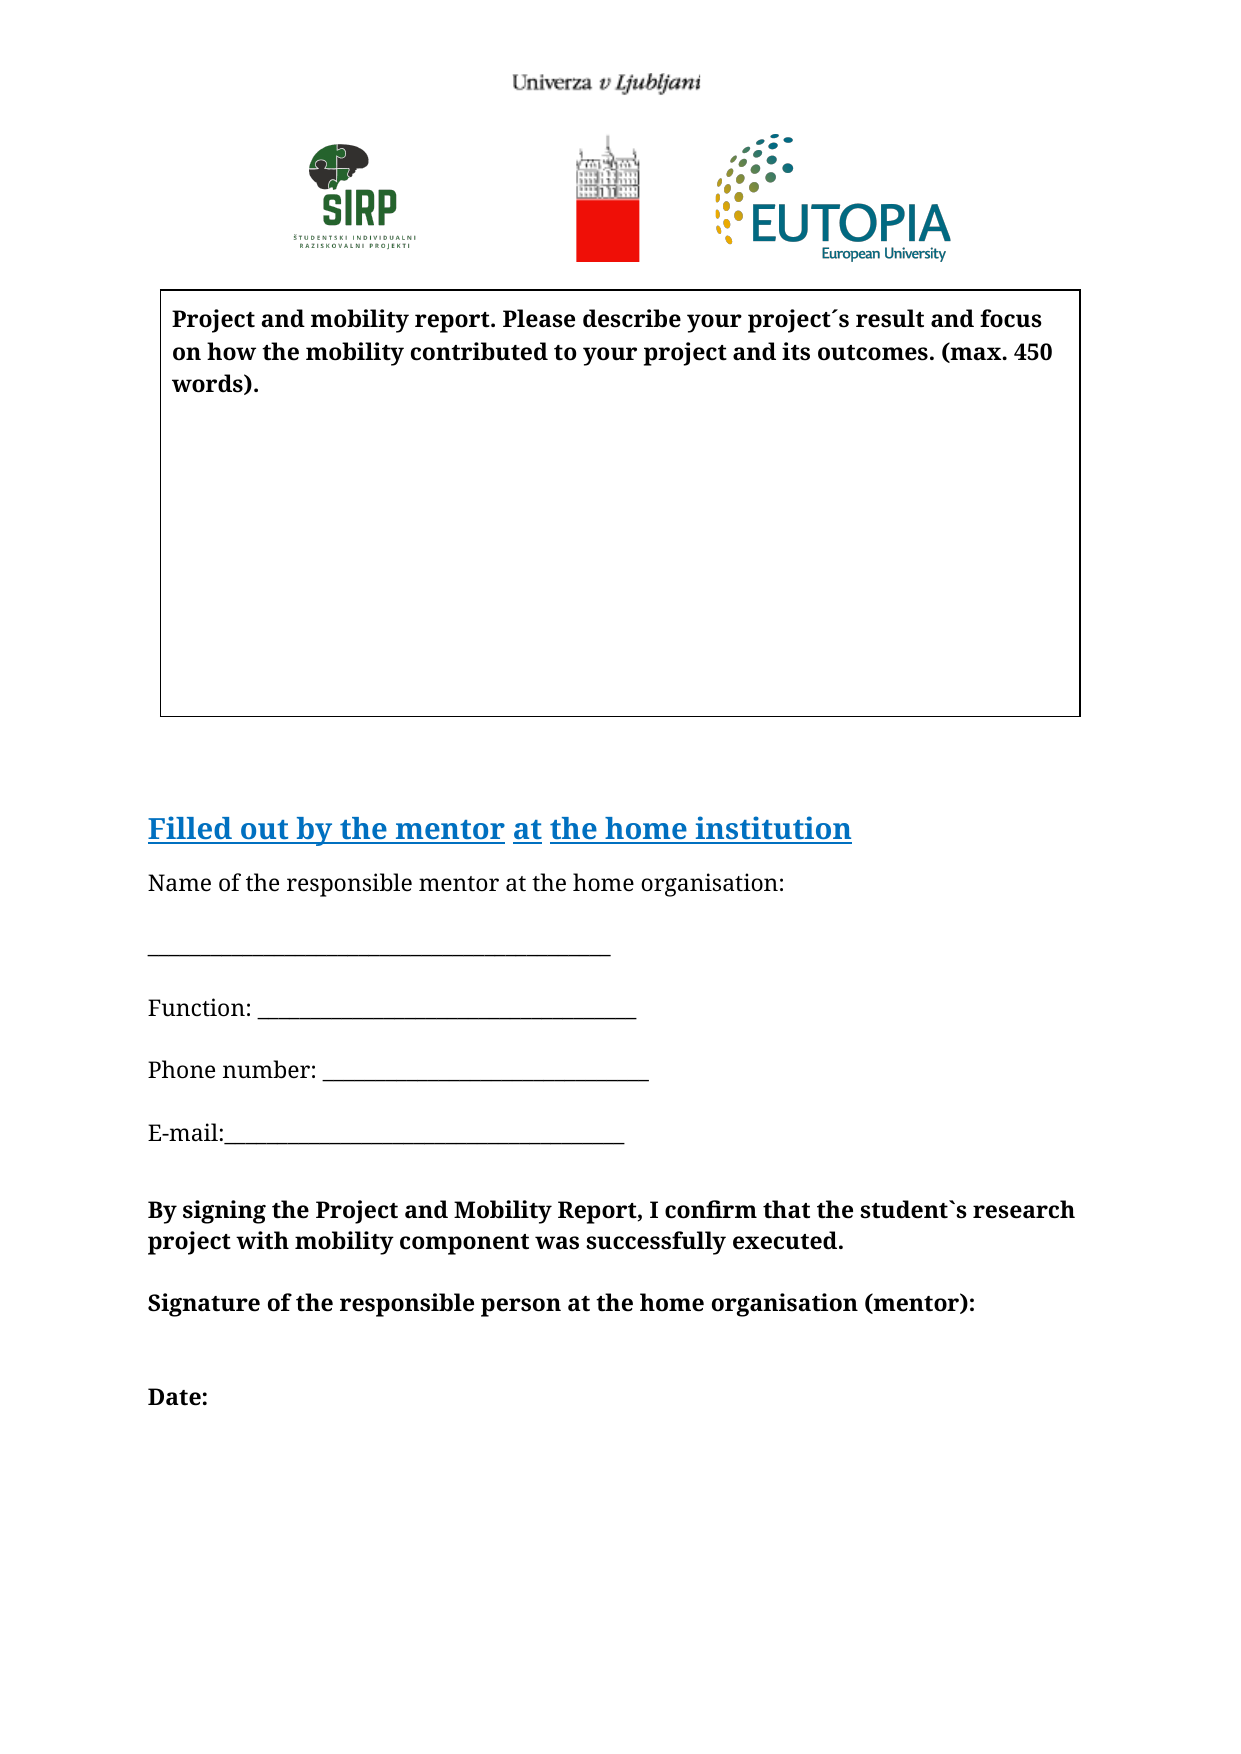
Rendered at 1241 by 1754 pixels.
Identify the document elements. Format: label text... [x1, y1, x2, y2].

text Phone number: _______________________________ [148, 1054, 1093, 1085]
picture [512, 73, 700, 262]
text Signature of the responsible person at the home organisation (mentor): [148, 1287, 1093, 1318]
picture [289, 131, 420, 262]
text Name of the responsible mentor at the home organisation: [148, 867, 1093, 898]
picture [930, 213, 939, 226]
text Filled out by the mentor at the home institution [549, 809, 1093, 848]
text ____________________________________________ [148, 929, 1093, 960]
text Date: [148, 1381, 1093, 1412]
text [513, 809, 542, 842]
picture [715, 134, 951, 262]
text By signing the Project and Mobility Report, I confirm that the student`s research project with mobility component was successfully executed. [148, 1193, 1093, 1256]
table_header Project and mobility report. Please describe your project´s result and focus on how the mobility contributed to your project and its outcomes. (max. 450 words). [161, 291, 1079, 716]
text E-mail:______________________________________ [148, 1117, 1093, 1148]
text Function: ____________________________________ [148, 992, 1093, 1023]
